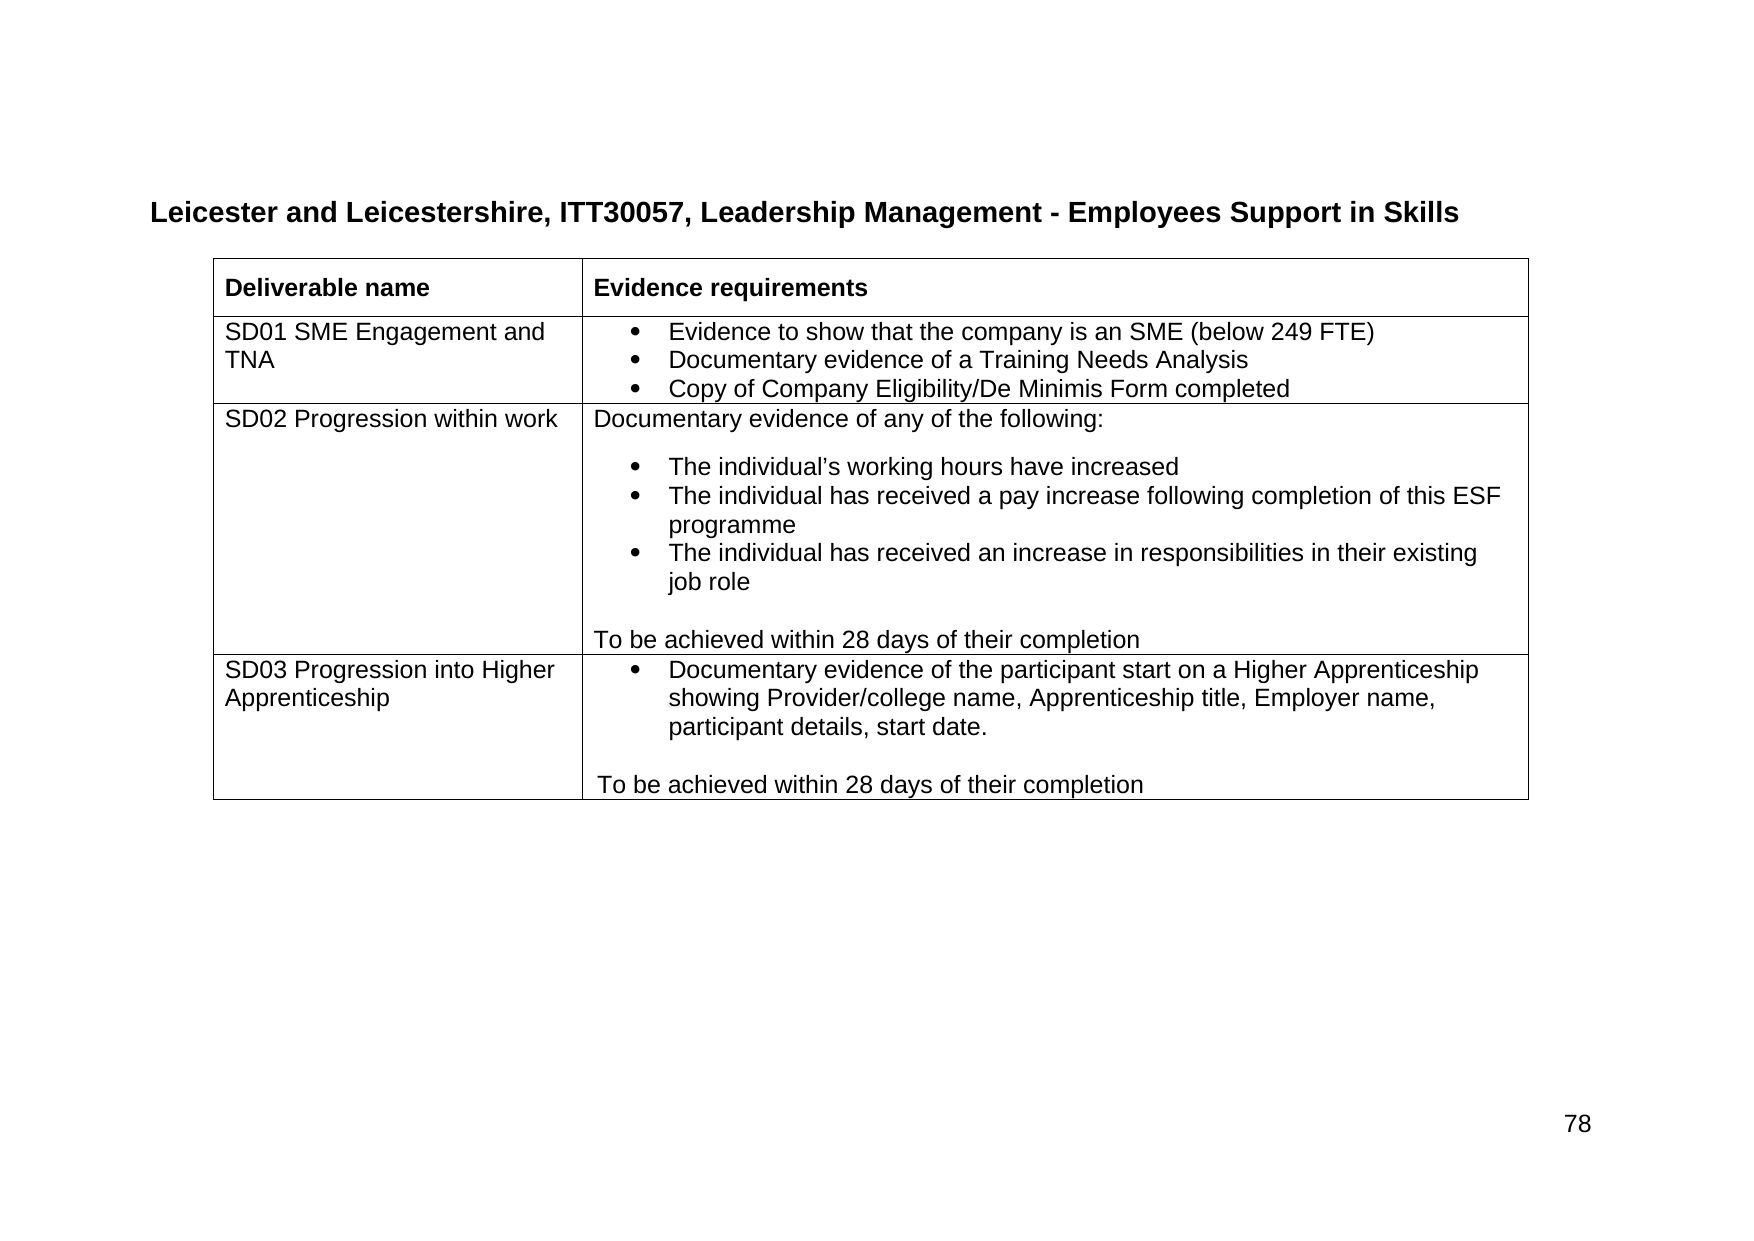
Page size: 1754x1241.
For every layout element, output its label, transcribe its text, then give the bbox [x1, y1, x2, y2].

table_header Deliverable name [214, 259, 582, 316]
table_cell Documentary evidence of the participant start on a Higher Apprenticeship showing Provider/college name, Apprenticeship title, Employer name, participant details, start date. To be achieved within 28 days of their completion [583, 655, 1528, 798]
table_cell SD01 SME Engagement and TNA [214, 317, 582, 403]
table_cell Documentary evidence of any of the following: The individual’s working hours have increased The individual has received a pay increase following completion of this ESF programme The individual has received an increase in responsibilities in their existing job role To be achieved within 28 days of their completion [583, 404, 1528, 653]
subtitle Leicester and Leicestershire, ITT30057, Leadership Management - Employees Support in Skills [150, 195, 1591, 229]
table_cell SD02 Progression within work [214, 404, 582, 653]
table_header Evidence requirements [583, 259, 1528, 316]
table_cell SD03 Progression into Higher Apprenticeship [214, 655, 582, 798]
table_cell Evidence to show that the company is an SME (below 249 FTE) Documentary evidence of a Training Needs Analysis Copy of Company Eligibility/De Minimis Form completed [583, 317, 1528, 403]
